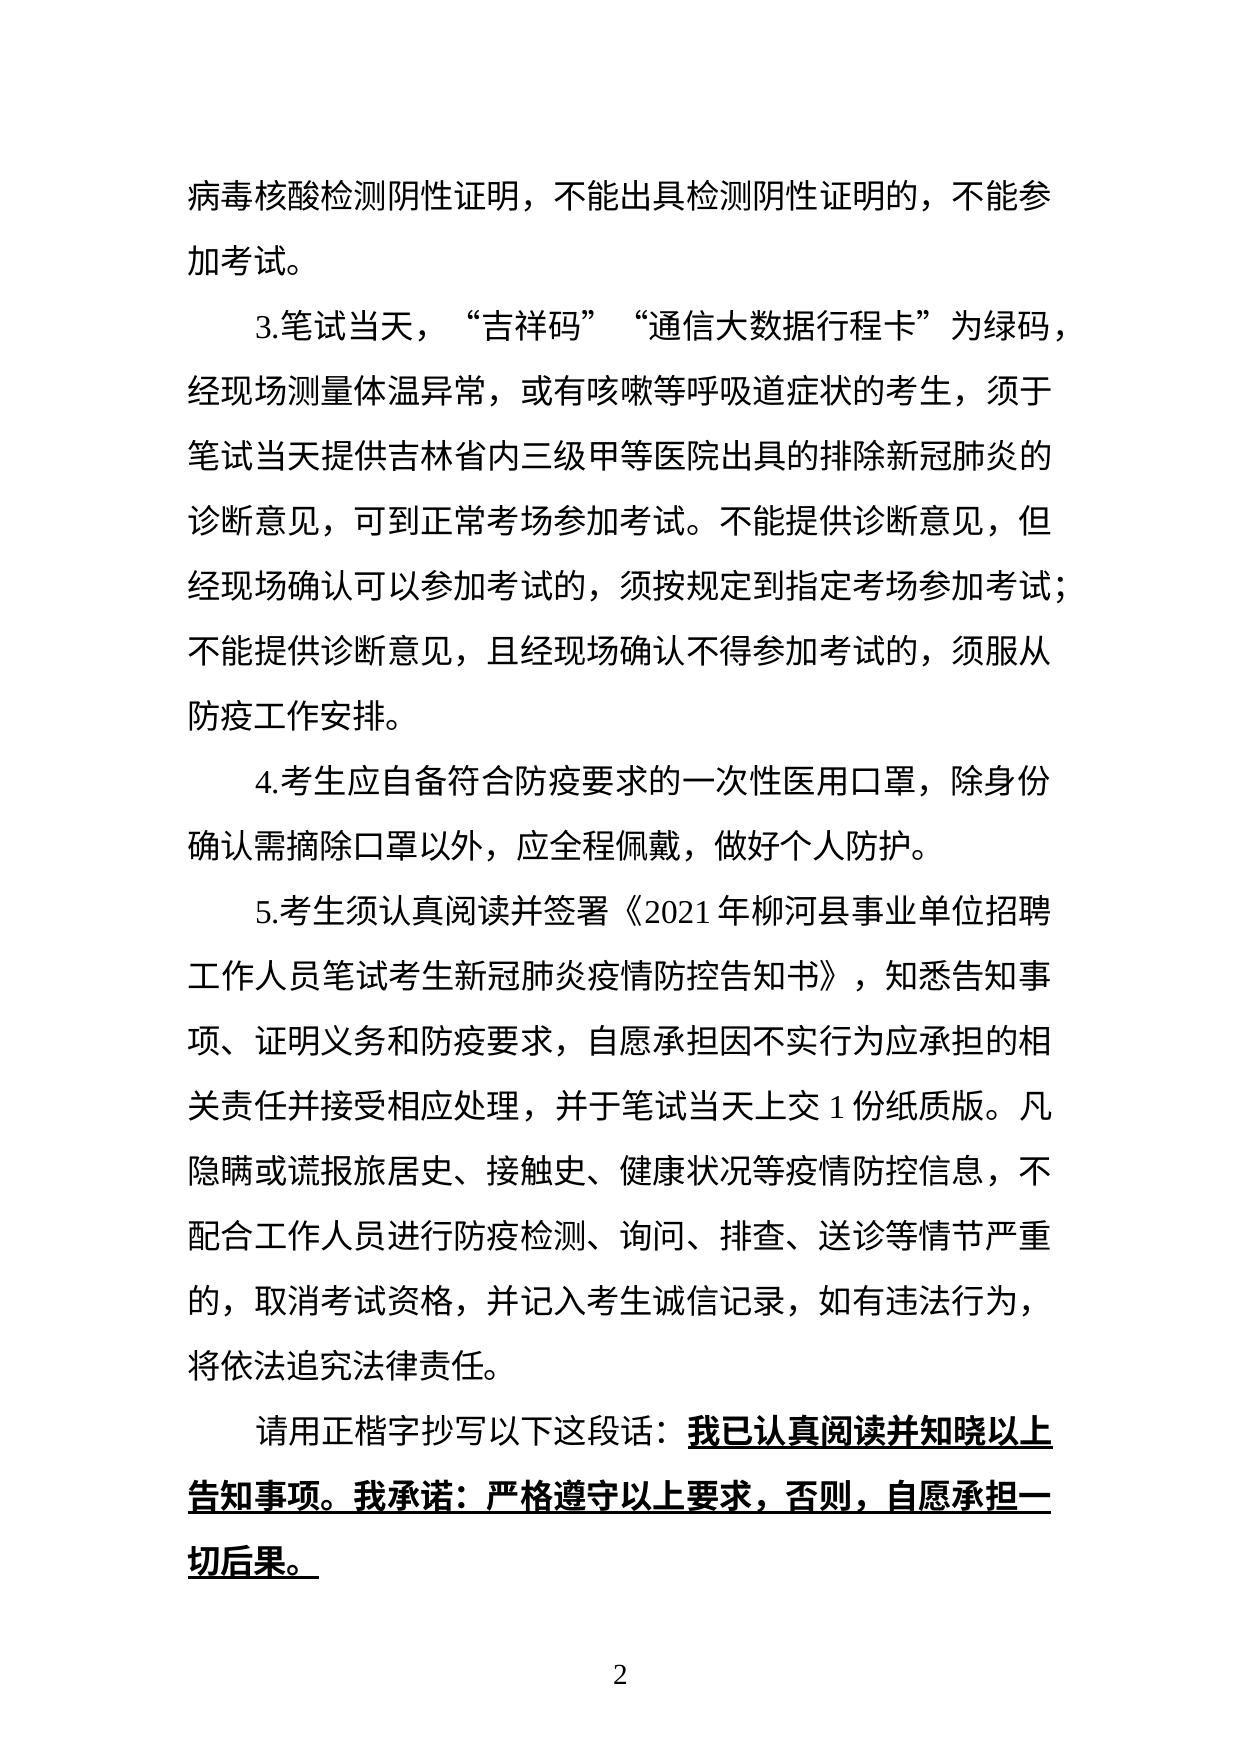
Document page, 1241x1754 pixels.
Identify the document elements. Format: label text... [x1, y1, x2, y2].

text 5.考生须认真阅读并签署《2021年柳河县事业单位招聘工作人员笔试考生新冠肺炎疫情防控告知书》，知悉告知事项、证明义务和防疫要求，自愿承担因不实行为应承担的相关责任并接受相应处理，并于笔试当天上交1份纸质版。凡隐瞒或谎报旅居史、接触史、健康状况等疫情防控信息，不配合工作人员进行防疫检测、询问、排查、送诊等情节严重的，取消考试资格，并记入考生诚信记录，如有违法行为，将依法追究法律责任。 [187, 877, 1053, 1397]
text 请用正楷字抄写以下这段话：我已认真阅读并知晓以上告知事项。我承诺：严格遵守以上要求，否则，自愿承担一切后果。 [187, 1397, 1053, 1592]
text 4.考生应自备符合防疫要求的一次性医用口罩，除身份确认需摘除口罩以外，应全程佩戴，做好个人防护。 [187, 747, 1053, 877]
text 3.笔试当天，“吉祥码”“通信大数据行程卡”为绿码，经现场测量体温异常，或有咳嗽等呼吸道症状的考生，须于笔试当天提供吉林省内三级甲等医院出具的排除新冠肺炎的诊断意见，可到正常考场参加考试。不能提供诊断意见，但经现场确认可以参加考试的，须按规定到指定考场参加考试；不能提供诊断意见，且经现场确认不得参加考试的，须服从防疫工作安排。 [187, 292, 1053, 747]
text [187, 162, 1053, 292]
